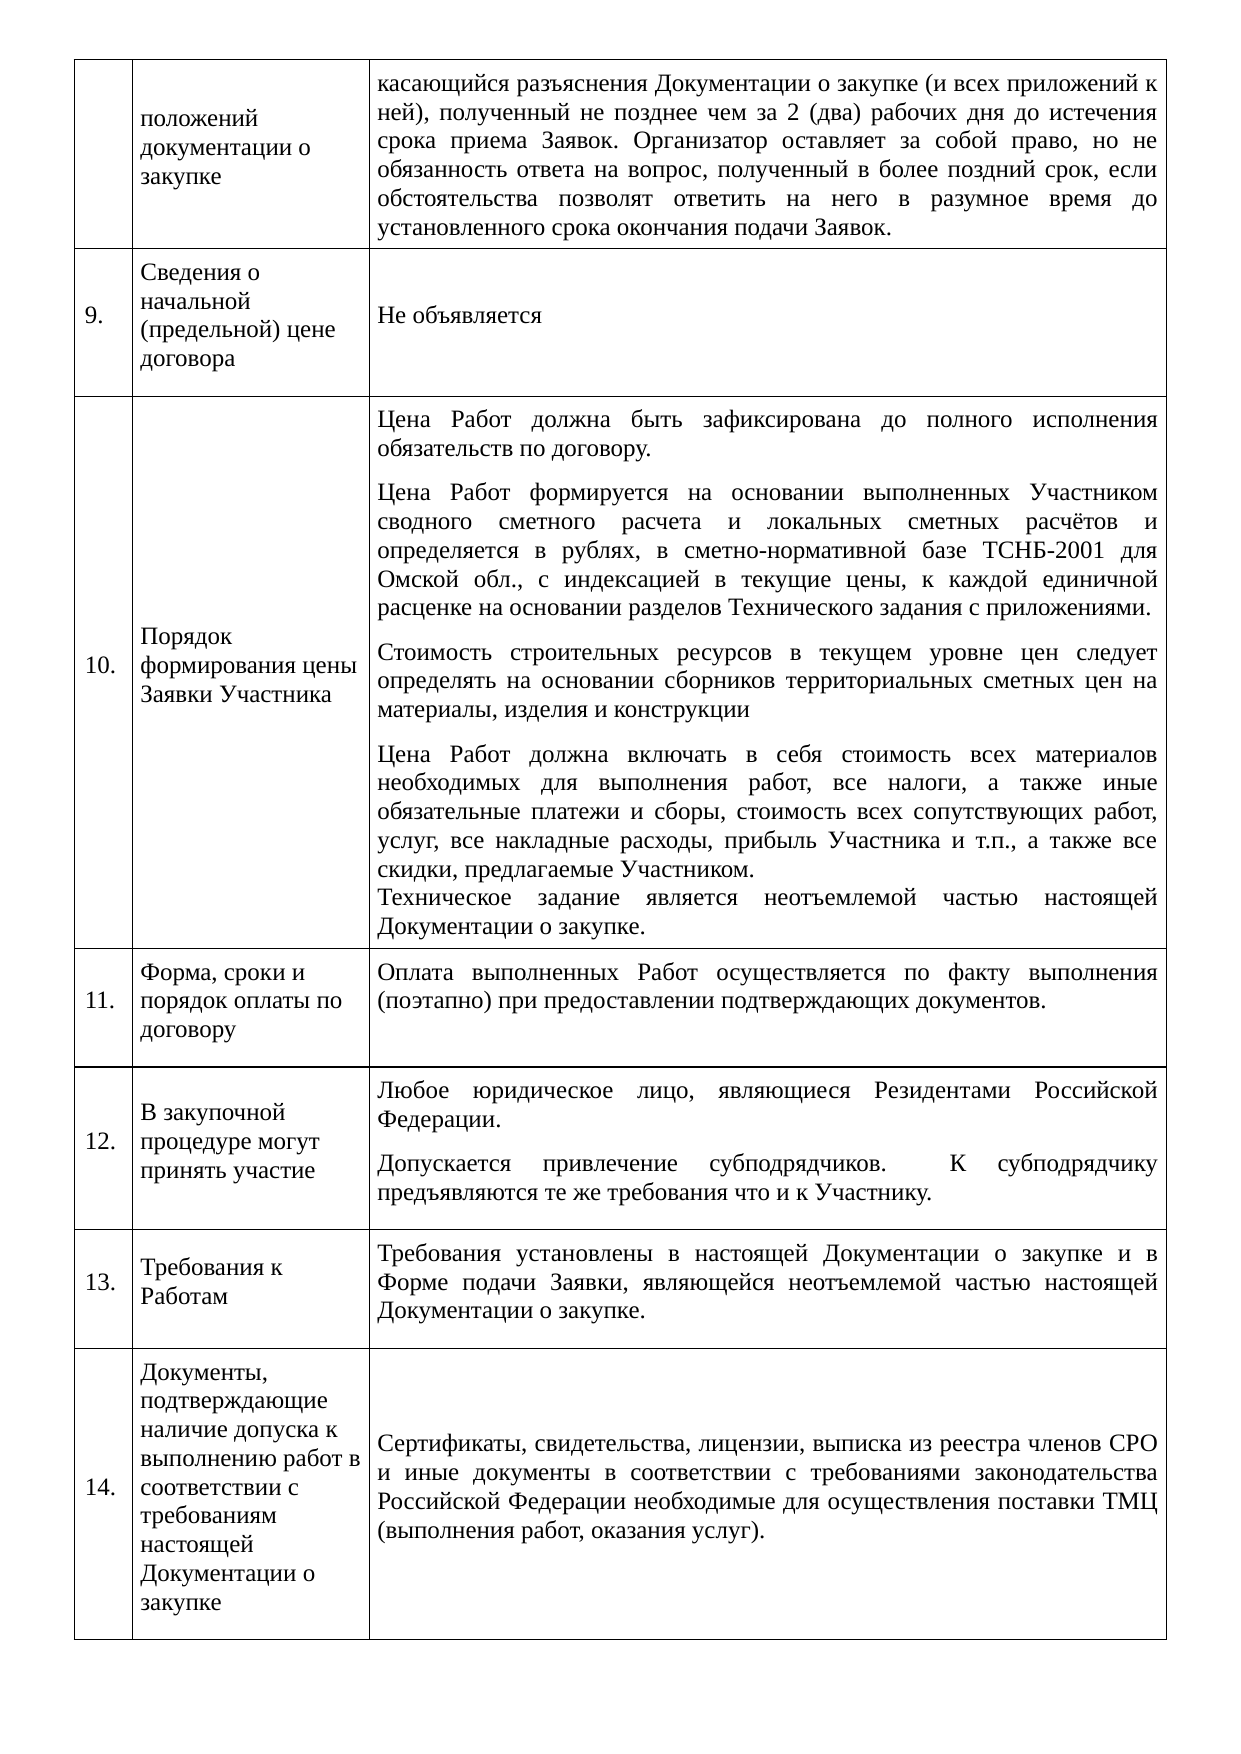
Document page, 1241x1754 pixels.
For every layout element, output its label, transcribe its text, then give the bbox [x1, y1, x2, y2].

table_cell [370, 60, 1166, 248]
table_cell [133, 60, 369, 248]
table_cell [75, 397, 132, 948]
table_cell Оплата выполненных Работ осуществляется по факту выполнения (поэтапно) при предоставлении подтверждающих документов. [370, 949, 1166, 1066]
table_cell [75, 60, 132, 248]
table_cell Любое юридическое лицо, являющиеся Резидентами Российской Федерации. Допускается привлечение субподрядчиков. К субподрядчику предъявляются те же требования что и к Участнику. [370, 1068, 1166, 1229]
table_cell [75, 1068, 132, 1229]
table_cell Не объявляется [370, 249, 1166, 396]
table_cell [75, 249, 132, 396]
table_cell Форма, сроки и порядок оплаты по договору [133, 949, 369, 1066]
table_cell [75, 1230, 132, 1348]
table_cell [75, 949, 132, 1066]
table_cell Порядок формирования цены Заявки Участника [133, 397, 369, 948]
table_cell Требования к Работам [133, 1230, 369, 1348]
table_cell [75, 1349, 132, 1639]
table_cell Требования установлены в настоящей Документации о закупке и в Форме подачи Заявки, являющейся неотъемлемой частью настоящей Документации о закупке. [370, 1230, 1166, 1348]
table_cell Сведения о начальной (предельной) цене договора [133, 249, 369, 396]
table_cell Цена Работ должна быть зафиксирована до полного исполнения обязательств по договору. Цена Работ формируется на основании выполненных Участником сводного сметного расчета и локальных сметных расчётов и определяется в рублях, в сметно-нормативной базе ТСНБ-2001 для Омской обл., с индексацией в текущие цены, к каждой единичной расценке на основании разделов Технического задания с приложениями. Стоимость строительных ресурсов в текущем уровне цен следует определять на основании сборников территориальных сметных цен на материалы, изделия и конструкции Цена Работ должна включать в себя стоимость всех материалов необходимых для выполнения работ, все налоги, а также иные обязательные платежи и сборы, стоимость всех сопутствующих работ, услуг, все накладные расходы, прибыль Участника и т.п., а также все скидки, предлагаемые Участником. Техническое задание является неотъемлемой частью настоящей Документации о закупке. [370, 397, 1166, 948]
table_cell Сертификаты, свидетельства, лицензии, выписка из реестра членов СРО и иные документы в соответствии с требованиями законодательства Российской Федерации необходимые для осуществления поставки ТМЦ (выполнения работ, оказания услуг). [370, 1349, 1166, 1639]
table_cell В закупочной процедуре могут принять участие [133, 1068, 369, 1229]
table_cell Документы, подтверждающие наличие допуска к выполнению работ в соответствии с требованиям настоящей Документации о закупке [133, 1349, 369, 1639]
